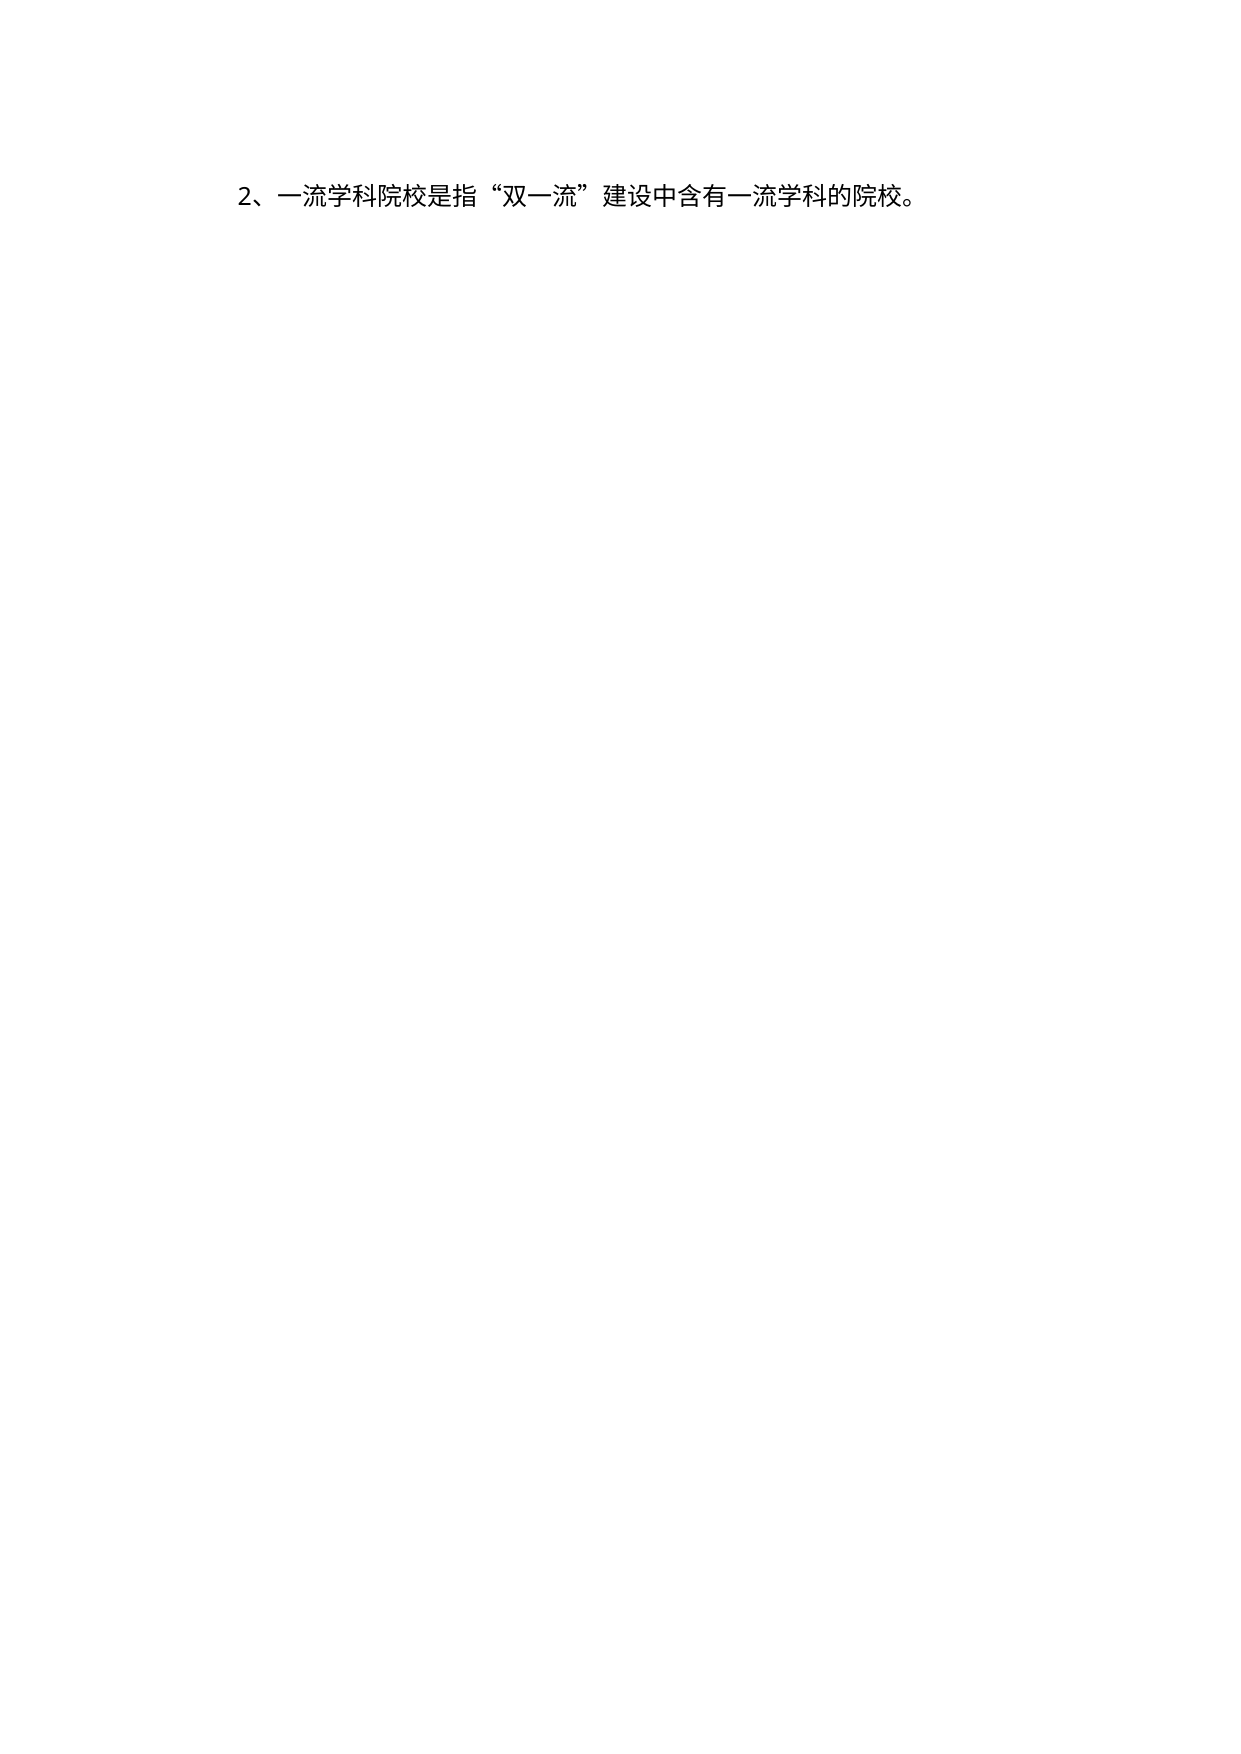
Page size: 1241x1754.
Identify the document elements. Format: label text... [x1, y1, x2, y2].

text 2、一流学科院校是指“双一流”建设中含有一流学科的院校。 [187, 162, 1053, 227]
